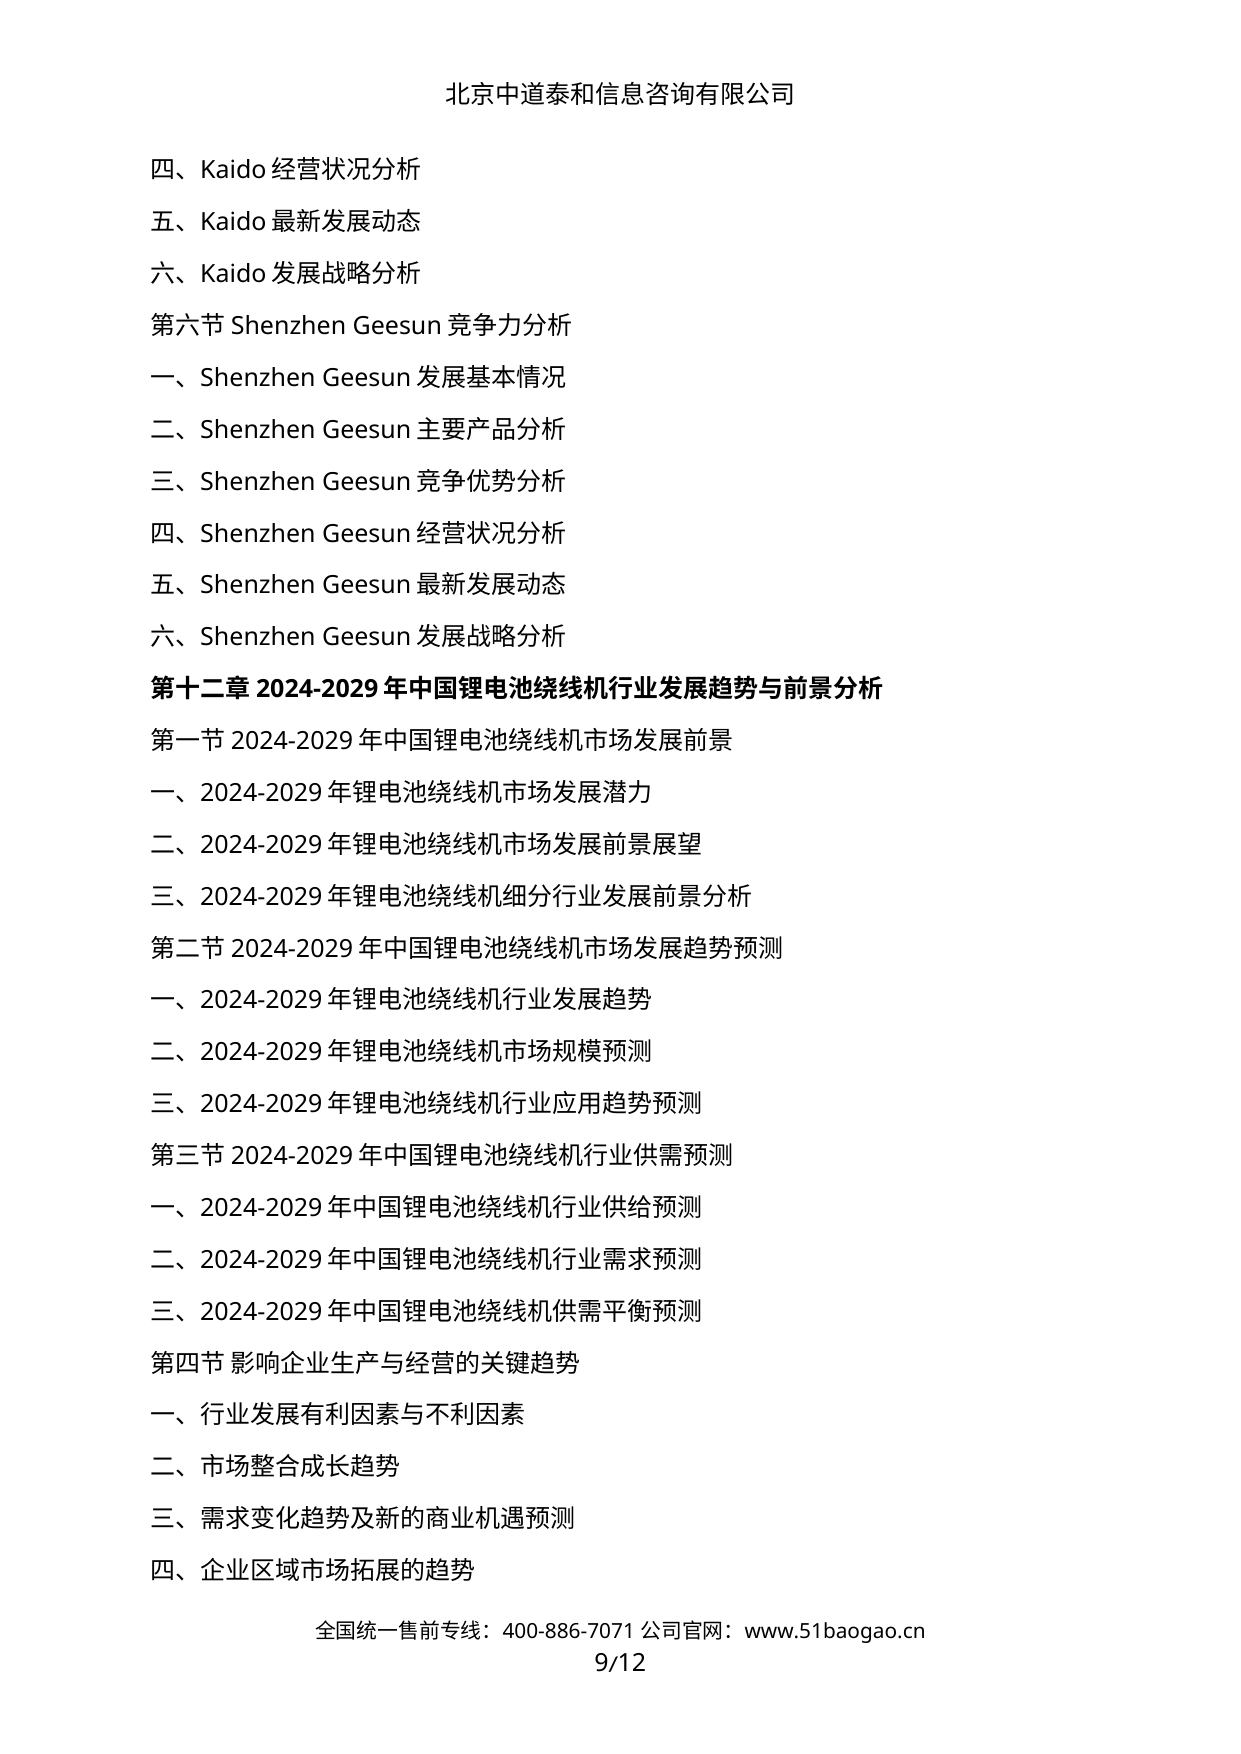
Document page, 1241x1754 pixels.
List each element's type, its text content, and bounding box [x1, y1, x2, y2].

text 一、2024-2029年锂电池绕线机行业发展趋势 [150, 980, 1090, 1016]
text 第四节 影响企业生产与经营的关键趋势 [150, 1343, 1090, 1379]
text 一、2024-2029年中国锂电池绕线机行业供给预测 [150, 1187, 1090, 1224]
text 六、Shenzhen Geesun发展战略分析 [150, 617, 1090, 653]
text 二、2024-2029年锂电池绕线机市场规模预测 [150, 1032, 1090, 1068]
text 一、Shenzhen Geesun发展基本情况 [150, 357, 1090, 394]
text 二、市场整合成长趋势 [150, 1447, 1090, 1483]
text 二、2024-2029年锂电池绕线机市场发展前景展望 [150, 824, 1090, 861]
text 第一节 2024-2029年中国锂电池绕线机市场发展前景 [150, 721, 1090, 757]
text 三、2024-2029年锂电池绕线机细分行业发展前景分析 [150, 876, 1090, 912]
text 五、Shenzhen Geesun最新发展动态 [150, 565, 1090, 601]
text 三、Shenzhen Geesun竞争优势分析 [150, 461, 1090, 497]
text 三、2024-2029年中国锂电池绕线机供需平衡预测 [150, 1291, 1090, 1327]
text 第六节 Shenzhen Geesun竞争力分析 [150, 306, 1090, 342]
text 六、Kaido发展战略分析 [150, 254, 1090, 290]
text 一、行业发展有利因素与不利因素 [150, 1395, 1090, 1431]
text 二、2024-2029年中国锂电池绕线机行业需求预测 [150, 1239, 1090, 1276]
text 五、Kaido最新发展动态 [150, 202, 1090, 238]
text 四、Shenzhen Geesun经营状况分析 [150, 513, 1090, 549]
text 第三节 2024-2029年中国锂电池绕线机行业供需预测 [150, 1136, 1090, 1172]
text 二、Shenzhen Geesun主要产品分析 [150, 409, 1090, 446]
text 第二节 2024-2029年中国锂电池绕线机市场发展趋势预测 [150, 928, 1090, 964]
text 第十二章 2024-2029年中国锂电池绕线机行业发展趋势与前景分析 [150, 669, 1090, 705]
text 一、2024-2029年锂电池绕线机市场发展潜力 [150, 772, 1090, 809]
text 四、Kaido经营状况分析 [150, 150, 1090, 186]
text 三、2024-2029年锂电池绕线机行业应用趋势预测 [150, 1084, 1090, 1120]
text 四、企业区域市场拓展的趋势 [150, 1551, 1090, 1587]
text 三、需求变化趋势及新的商业机遇预测 [150, 1499, 1090, 1535]
